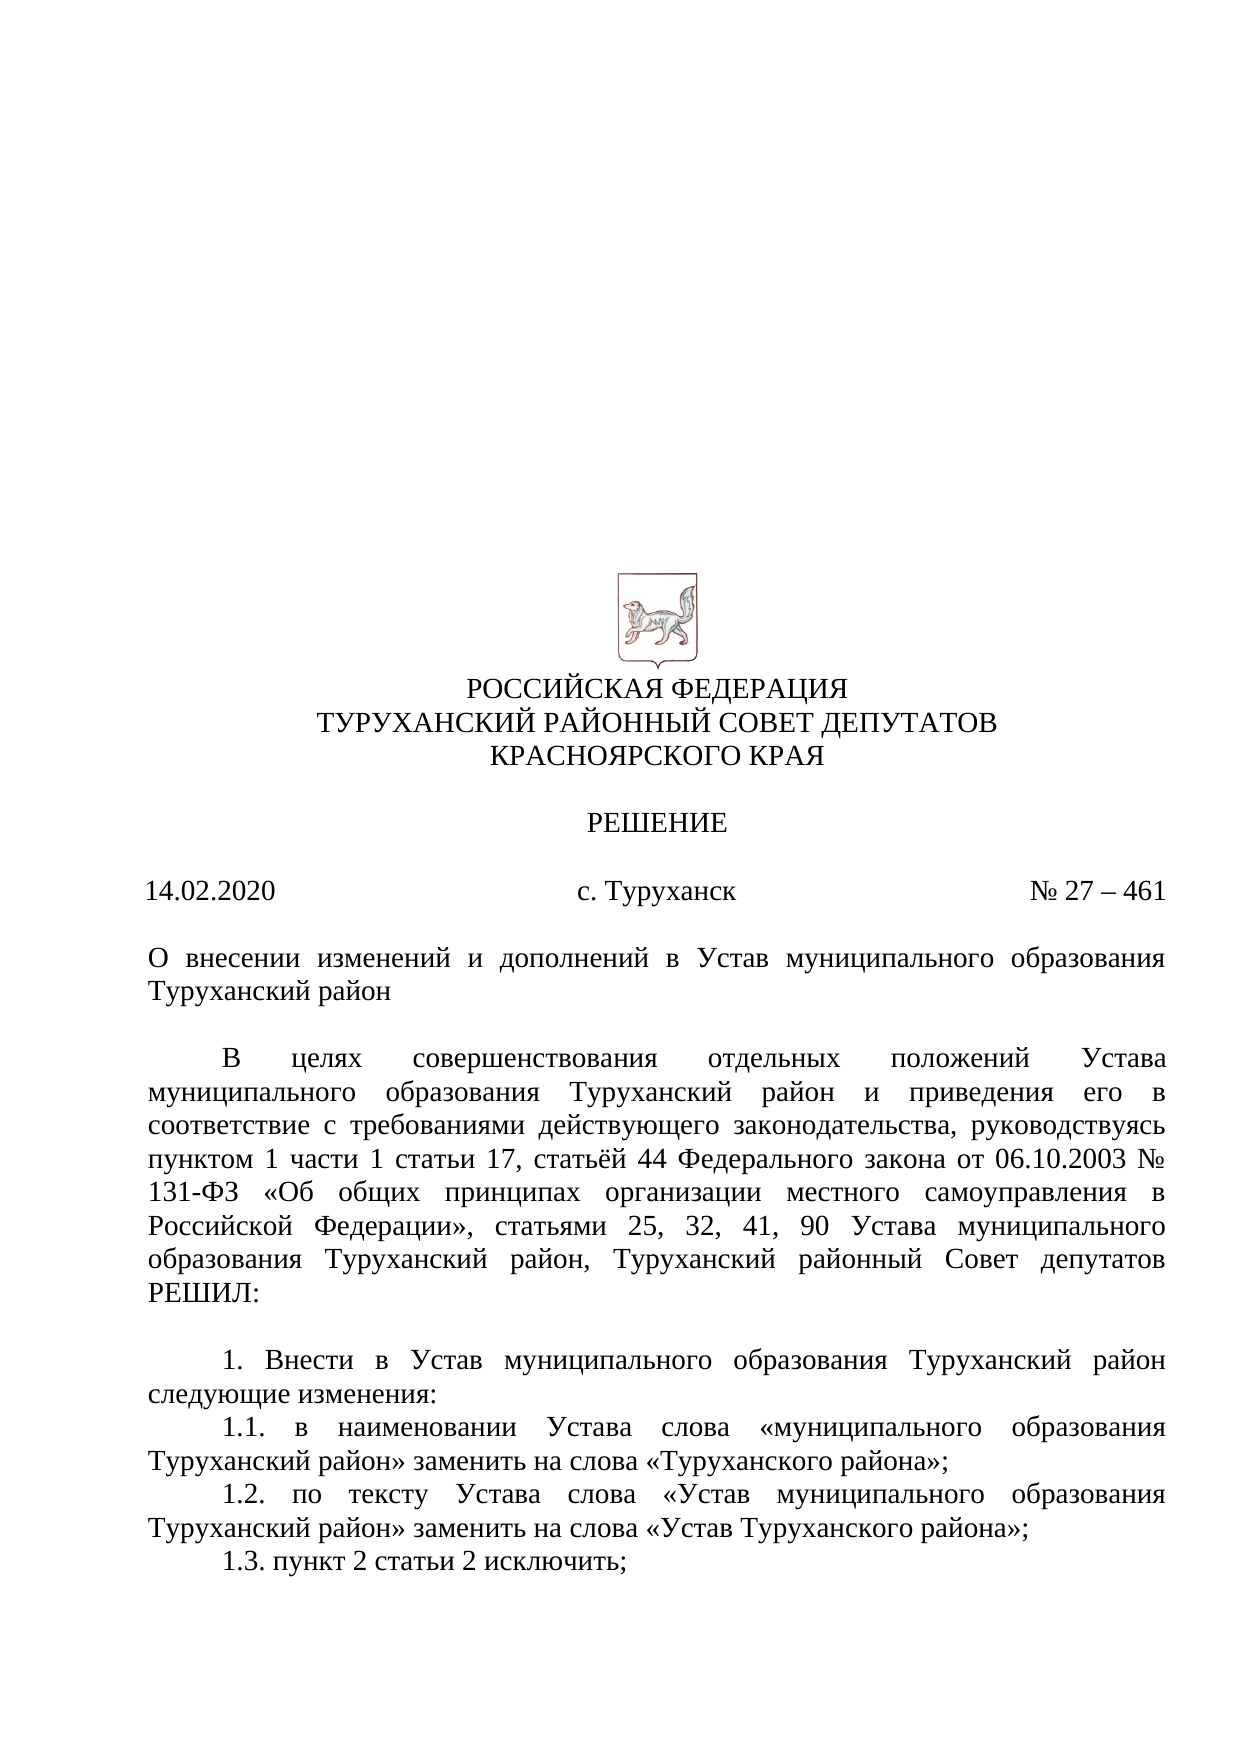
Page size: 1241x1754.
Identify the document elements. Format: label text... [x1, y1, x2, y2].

text РОССИЙСКАЯ ФЕДЕРАЦИЯ [148, 671, 1167, 705]
text В целях совершенствования отдельных положений Устава муниципального образования Туруханский район и приведения его в соответствие с требованиями действующего законодательства, руководствуясь пунктом 1 части 1 статьи 17, статьёй 44 Федерального закона от 06.10.2003 № 131-ФЗ «Об общих принципах организации местного самоуправления в Российской Федерации», статьями 25, 32, 41, 90 Устава муниципального образования Туруханский район, Туруханский районный Совет депутатов РЕШИЛ: [148, 1040, 1167, 1309]
table_header 14.02.2020 [133, 873, 472, 906]
text ТУРУХАНСКИЙ РАЙОННЫЙ СОВЕТ ДЕПУТАТОВ [148, 705, 1167, 738]
picture [614, 573, 700, 672]
table_header № 27 – 461 [812, 873, 1167, 906]
text О внесении изменений и дополнений в Устав муниципального образования Туруханский район [148, 940, 1167, 1007]
text 1.1. в наименовании Устава слова «муниципального образования Туруханский район» заменить на слова «Туруханского района»; [148, 1409, 1167, 1476]
table_header с. Туруханск [472, 873, 812, 906]
text 1. Внести в Устав муниципального образования Туруханский район следующие изменения: [148, 1342, 1167, 1409]
text 1.3. пункт 2 статьи 2 исключить; [148, 1543, 1167, 1577]
text РЕШЕНИЕ [148, 806, 1167, 839]
text 1.2. по тексту Устава слова «Устав муниципального образования Туруханский район» заменить на слова «Устав Туруханского района»; [148, 1476, 1167, 1543]
text КРАСНОЯРСКОГО КРАЯ [148, 738, 1167, 772]
